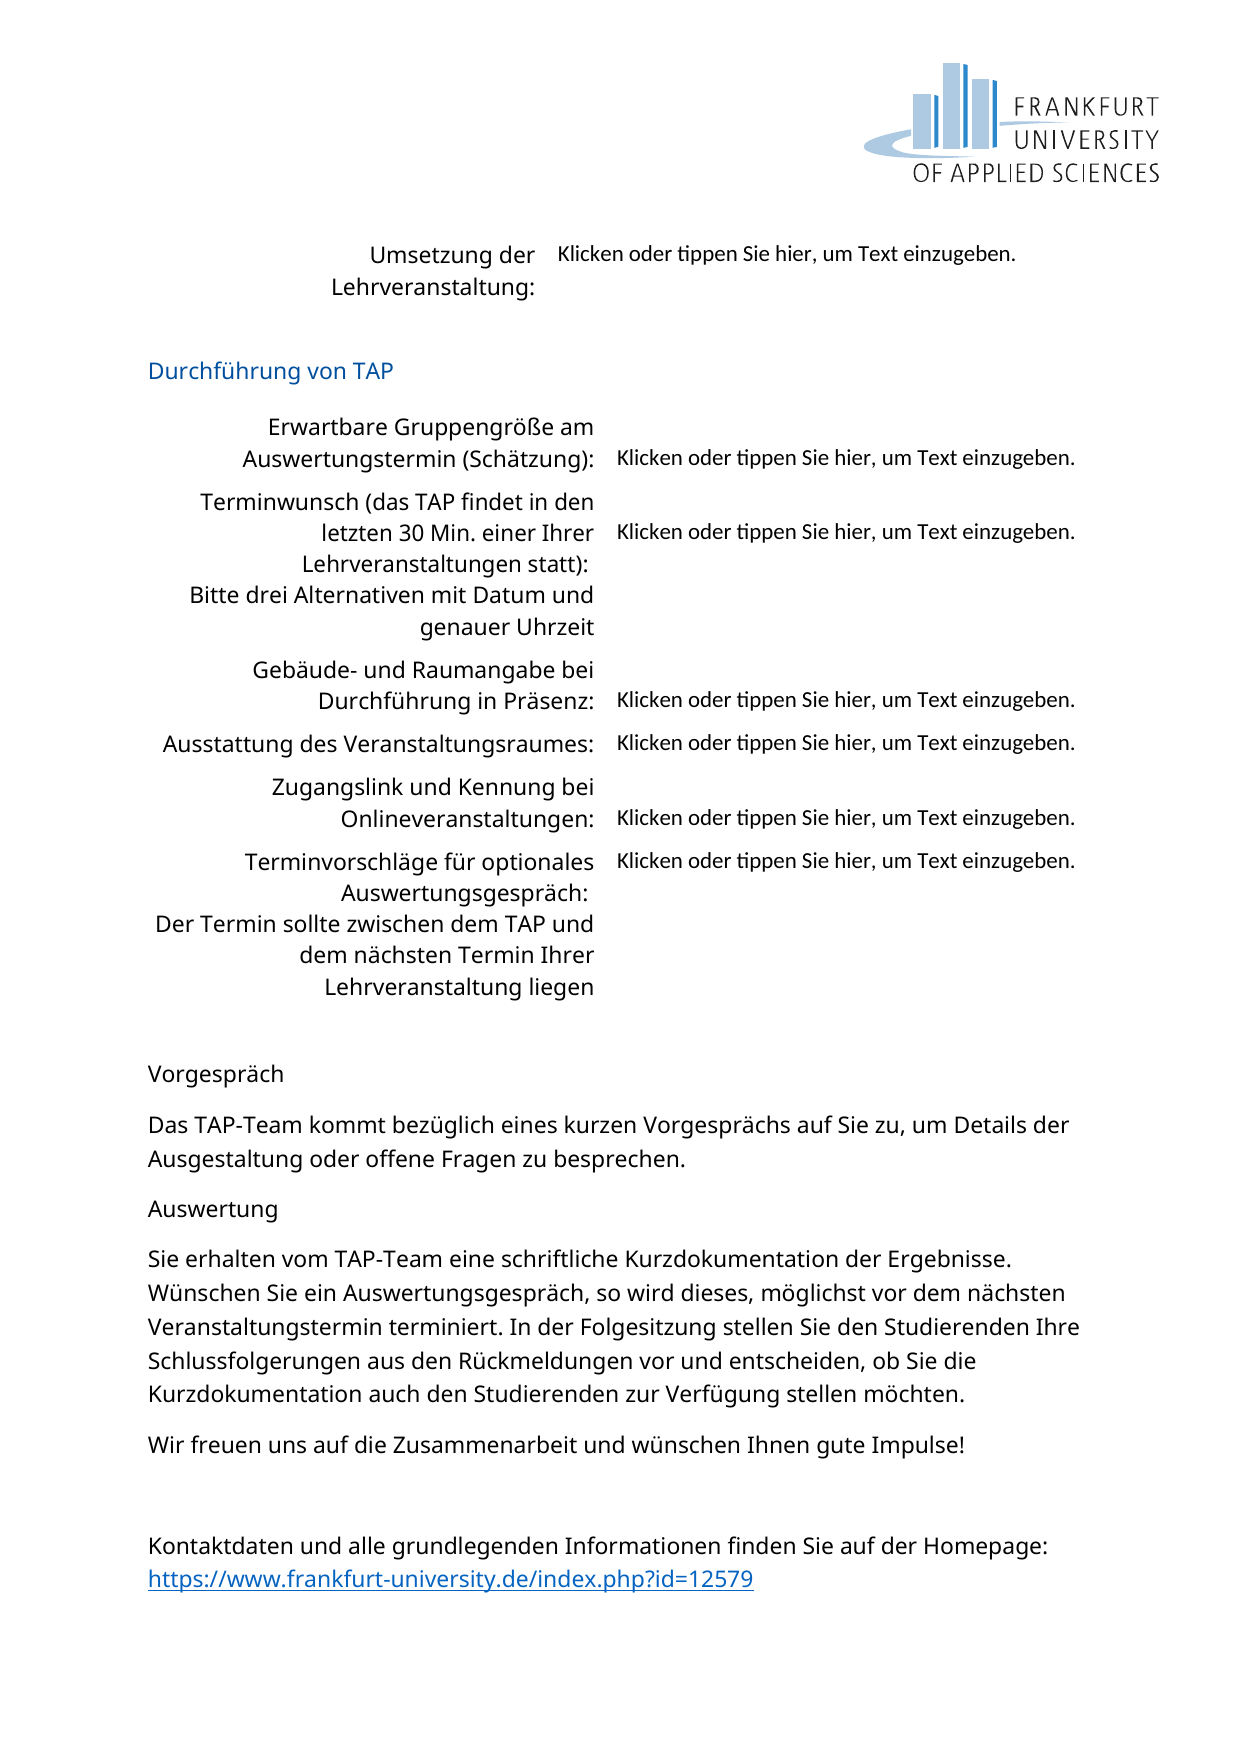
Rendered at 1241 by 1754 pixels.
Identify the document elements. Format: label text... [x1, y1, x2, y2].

table_cell Terminwunsch (das TAP findet in den letzten 30 Min. einer Ihrer Lehrveranstaltungen statt): Bitte drei Alternativen mit Datum und genauer Uhrzeit [118, 480, 606, 648]
table_cell Gebäude- und Raumangabe bei Durchführung in Präsenz: [118, 648, 606, 722]
table_cell [606, 765, 1108, 840]
text Kontaktdaten und alle grundlegenden Informationen finden Sie auf der Homepage: https://www.frankfurt-university.de/index.php?id=12579 [148, 1529, 1092, 1594]
table_cell [606, 480, 1108, 648]
table_header Erwartbare Gruppengröße am Auswertungstermin (Schätzung): [118, 405, 606, 480]
table_header [606, 405, 1108, 480]
table_cell Terminvorschläge für optionales Auswertungsgespräch: Der Termin sollte zwischen dem TAP und dem nächsten Termin Ihrer Lehrveranstaltung liegen [118, 840, 606, 1008]
text Vorgespräch [148, 1058, 1092, 1089]
text Durchführung von TAP [148, 355, 1092, 386]
text Auswertung [148, 1193, 1092, 1224]
table_cell Zugangslink und Kennung bei Onlineveranstaltungen: [118, 765, 606, 840]
text Das TAP-Team kommt bezüglich eines kurzen Vorgesprächs auf Sie zu, um Details der Ausgestaltung oder offene Fragen zu besprechen. [148, 1109, 1092, 1174]
table_cell [546, 236, 1089, 304]
text Wir freuen uns auf die Zusammenarbeit und wünschen Ihnen gute Impulse! [148, 1429, 1092, 1460]
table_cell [148, 236, 546, 304]
table_cell [606, 648, 1108, 722]
text Sie erhalten vom TAP-Team eine schriftliche Kurzdokumentation der Ergebnisse. Wünschen Sie ein Auswertungsgespräch, so wird dieses, möglichst vor dem nächsten Veranstaltungstermin terminiert. In der Folgesitzung stellen Sie den Studierenden Ihre Schlussfolgerungen aus den Rückmeldungen vor und entscheiden, ob Sie die Kurzdokumentation auch den Studierenden zur Verfügung stellen möchten. [148, 1243, 1092, 1409]
table_cell Ausstattung des Veranstaltungsraumes: [118, 722, 606, 765]
